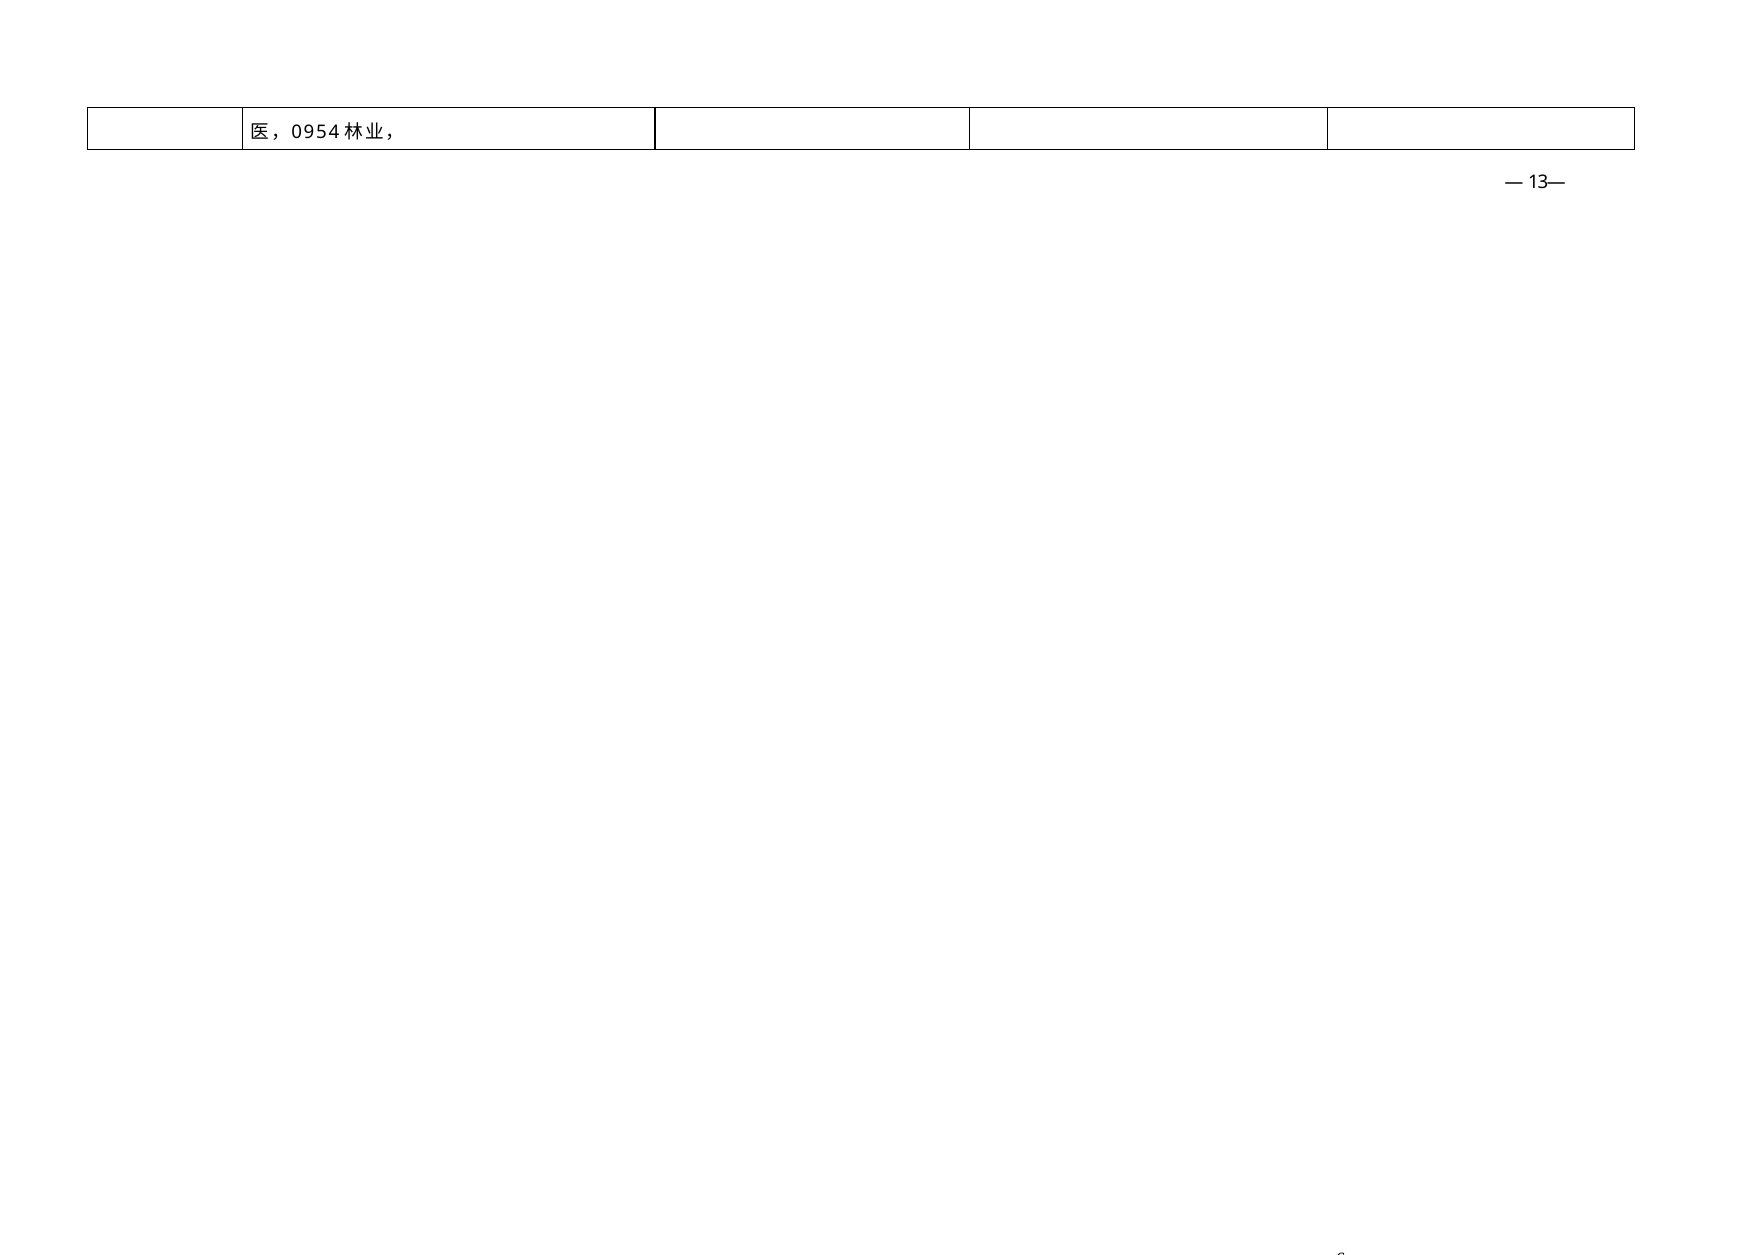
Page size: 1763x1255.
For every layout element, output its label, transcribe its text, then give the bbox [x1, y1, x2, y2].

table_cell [970, 108, 1327, 149]
text — 13— [87, 173, 1567, 193]
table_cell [243, 108, 654, 149]
table_cell 9.生物教师 [88, 108, 242, 149]
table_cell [656, 108, 969, 149]
table_cell [1328, 108, 1634, 149]
